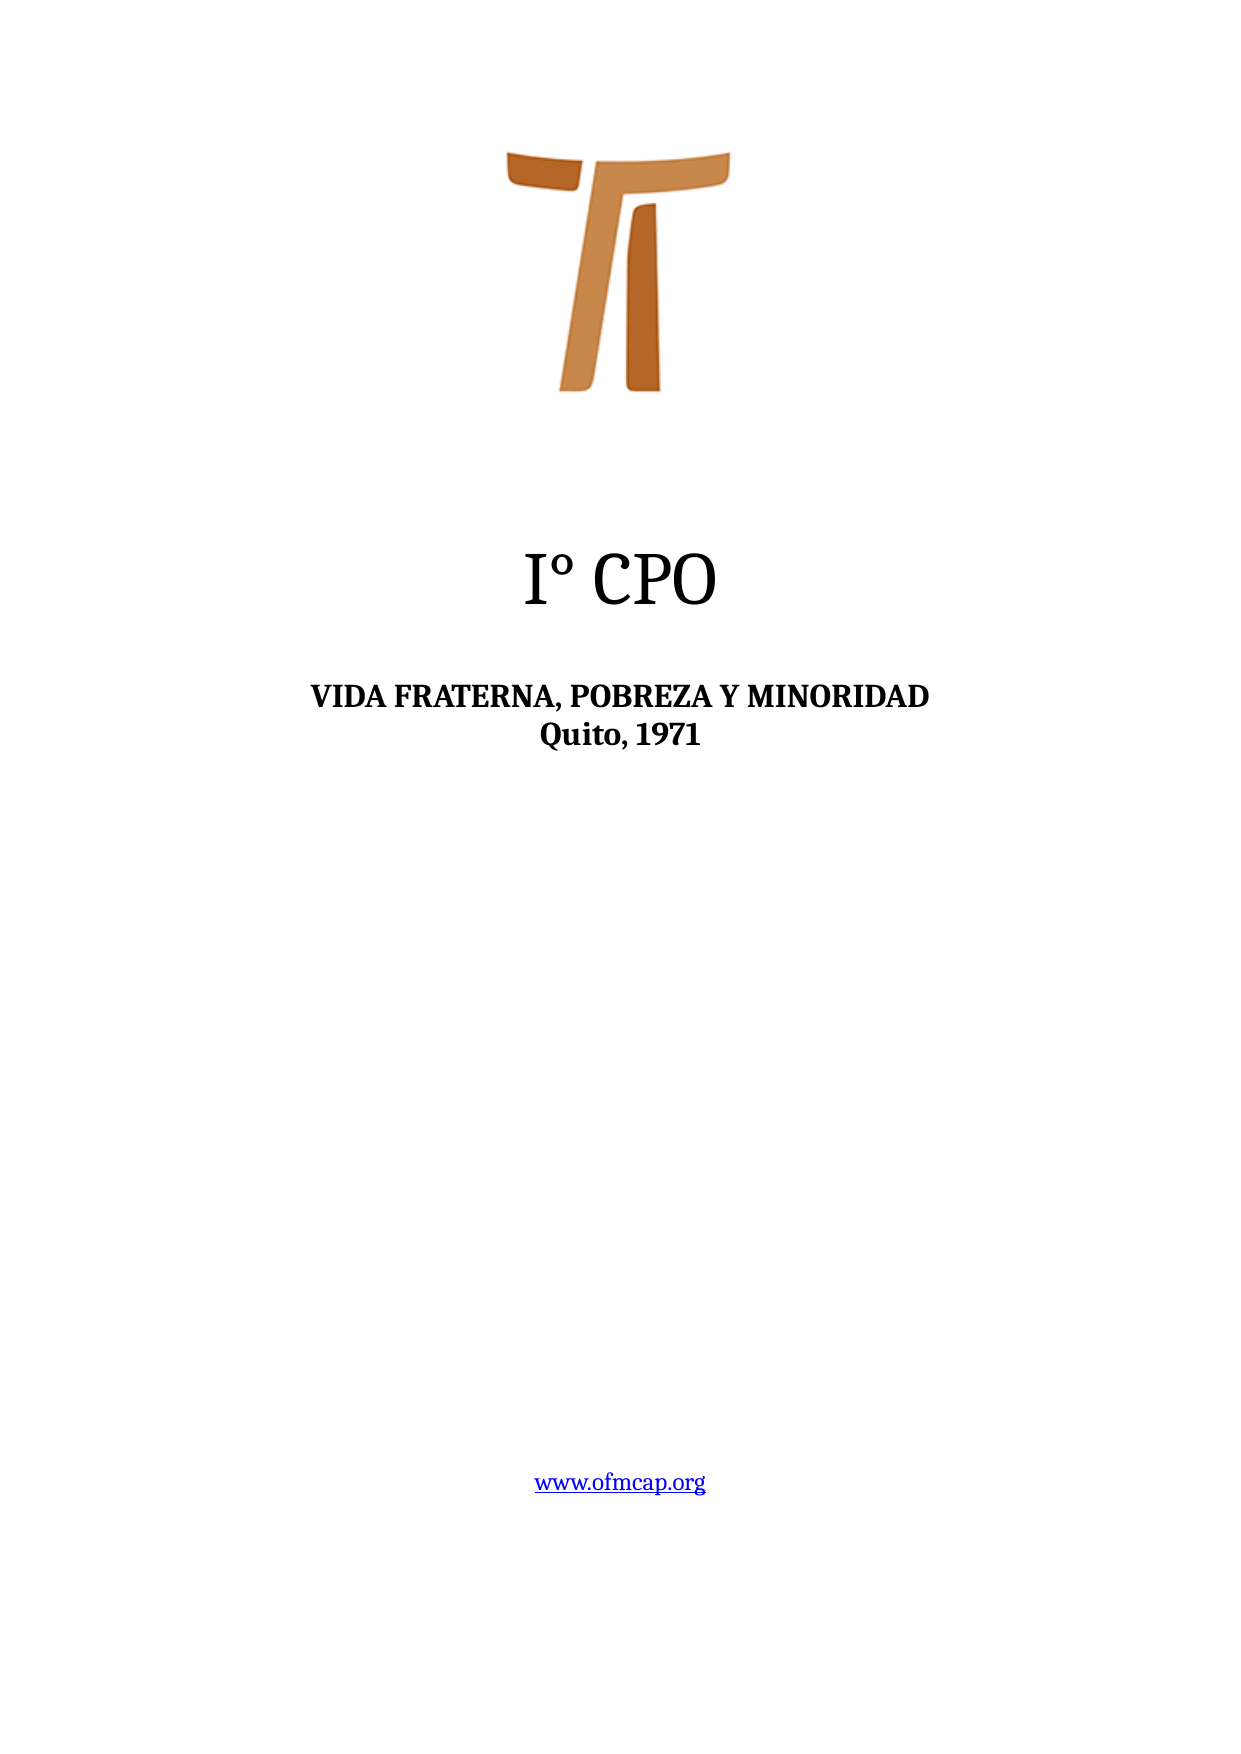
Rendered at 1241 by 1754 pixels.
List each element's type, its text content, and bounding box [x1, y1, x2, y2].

text I° CPO [118, 537, 1122, 623]
text VIDA FRATERNA, POBREZA Y MINORIDAD Quito, 1971 [118, 677, 1122, 754]
text www.ofmcap.org [118, 1467, 1122, 1496]
picture [502, 147, 738, 401]
